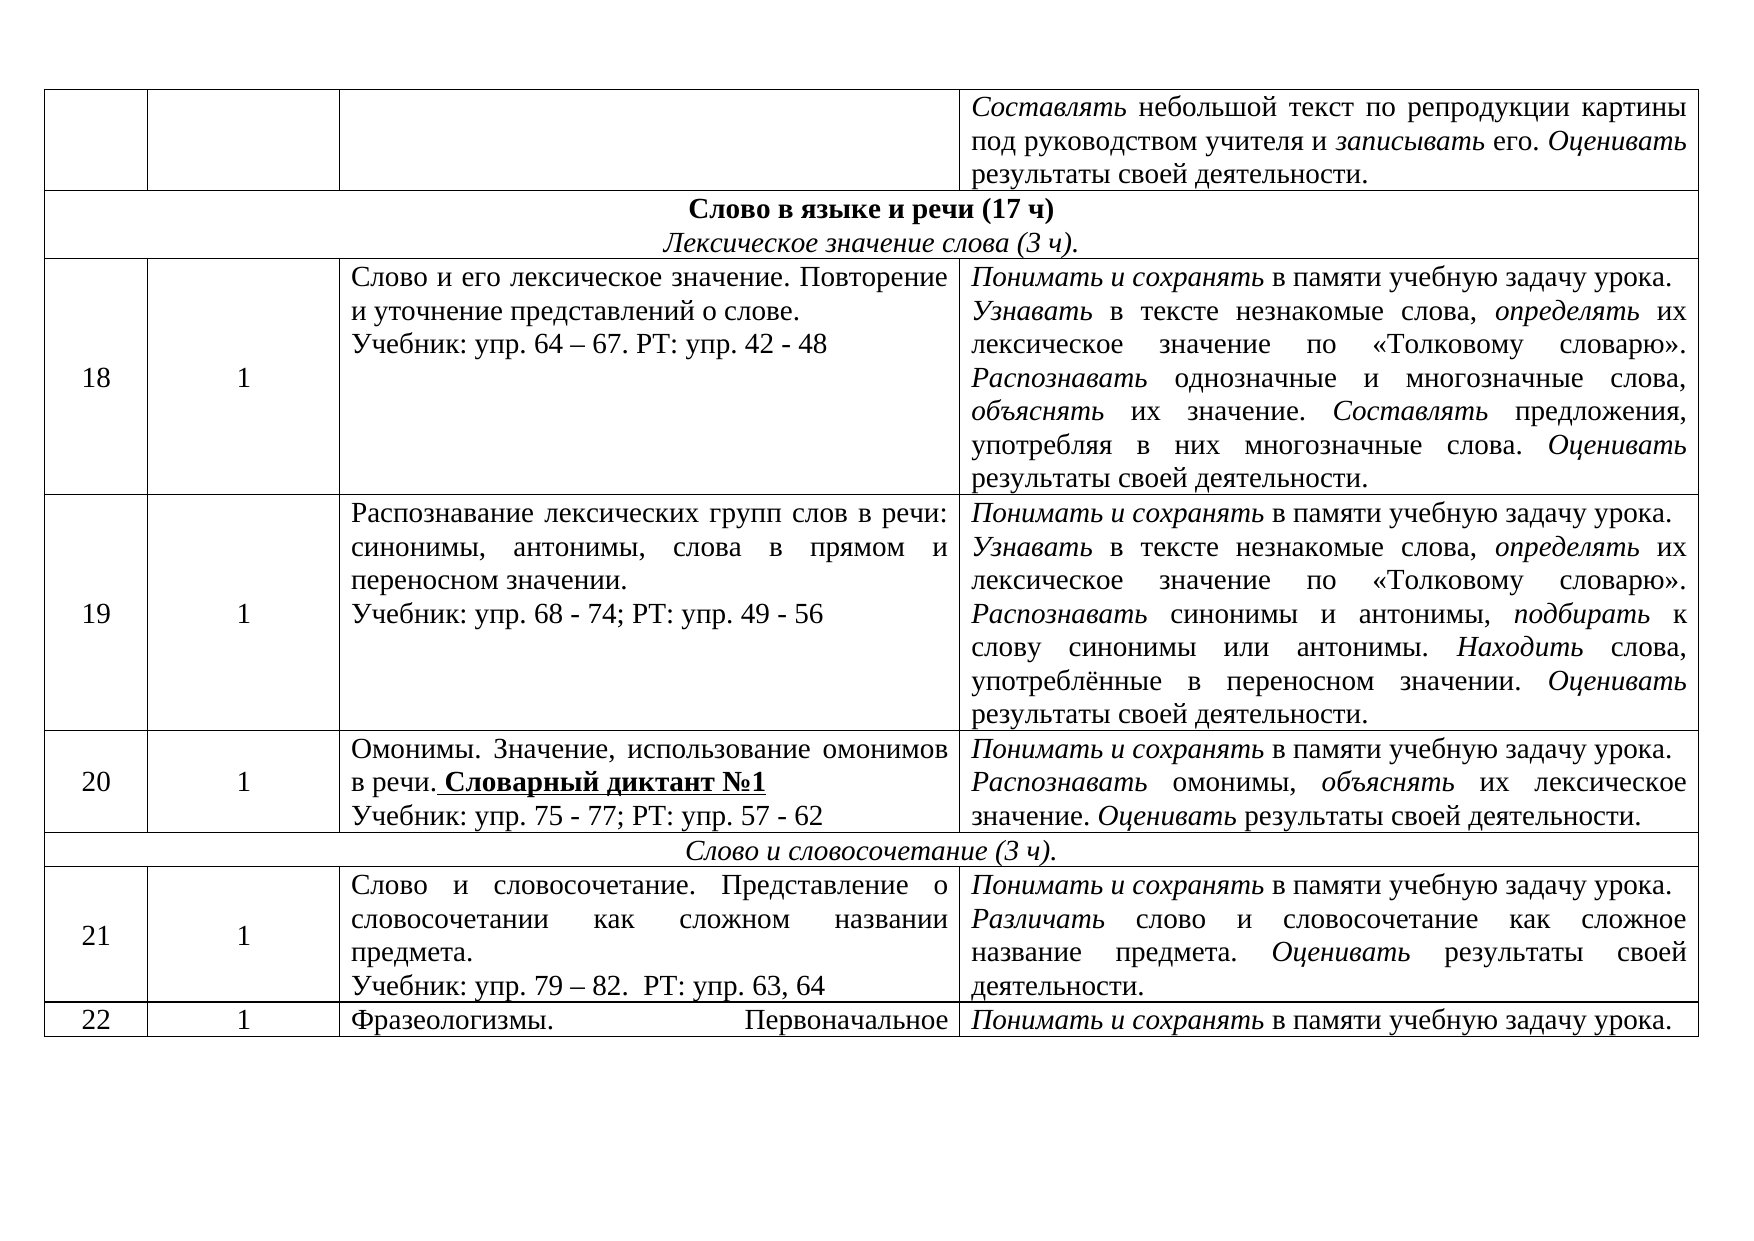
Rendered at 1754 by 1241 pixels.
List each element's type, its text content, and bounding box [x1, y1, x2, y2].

table_cell Слово и словосочетание. Представление о словосочетании как сложном названии предмета. Учебник: упр. 79 – 82. РТ: упр. 63, 64 [340, 867, 959, 1001]
table_cell Понимать и сохранять в памяти учебную задачу урока. Узнавать в тексте незнакомые слова, определять их лексическое значение по «Толковому словарю». Распознавать однозначные и многозначные слова, объяснять их значение. Составлять предложения, употребляя в них многозначные слова. Оценивать результаты своей деятельности. [960, 259, 1698, 494]
table_cell Понимать и сохранять в памяти учебную задачу урока. Узнавать в тексте незнакомые слова, определять их лексическое значение по «Толковому словарю». Распознавать синонимы и антонимы, подбирать к слову синонимы или антонимы. Находить слова, употреблённые в переносном значении. Оценивать результаты своей деятельности. [960, 495, 1698, 730]
table_cell 1 [148, 90, 339, 190]
table_cell 1 [148, 495, 339, 730]
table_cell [340, 90, 959, 190]
table_cell 17 [45, 90, 147, 190]
table_cell 1 [148, 1003, 339, 1036]
table_cell 1 [148, 259, 339, 494]
table_cell Слово и словосочетание (3 ч). [45, 833, 1698, 866]
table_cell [960, 90, 1698, 190]
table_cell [960, 1003, 1698, 1036]
table_cell Слово в языке и речи (17 ч) Лексическое значение слова (3 ч). [45, 191, 1698, 258]
table_cell 21 [45, 867, 147, 1001]
table_cell Понимать и сохранять в памяти учебную задачу урока. Различать слово и словосочетание как сложное название предмета. Оценивать результаты своей деятельности. [960, 867, 1698, 1001]
table_cell 1 [148, 731, 339, 832]
table_cell Понимать и сохранять в памяти учебную задачу урока. Распознавать омонимы, объяснять их лексическое значение. Оценивать результаты своей деятельности. [960, 731, 1698, 832]
table_cell 18 [45, 259, 147, 494]
table_cell 20 [45, 731, 147, 832]
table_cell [340, 1003, 959, 1036]
table_cell Слово и его лексическое значение. Повторение и уточнение представлений о слове. Учебник: упр. 64 – 67. РТ: упр. 42 - 48 [340, 259, 959, 494]
table_cell 1 [148, 867, 339, 1001]
table_cell Омонимы. Значение, использование омонимов в речи. Словарный диктант №1 Учебник: упр. 75 - 77; РТ: упр. 57 - 62 [340, 731, 959, 832]
table_cell 22 [45, 1003, 147, 1036]
table_cell 19 [45, 495, 147, 730]
table_cell Распознавание лексических групп слов в речи: синонимы, антонимы, слова в прямом и переносном значении. Учебник: упр. 68 - 74; РТ: упр. 49 - 56 [340, 495, 959, 730]
